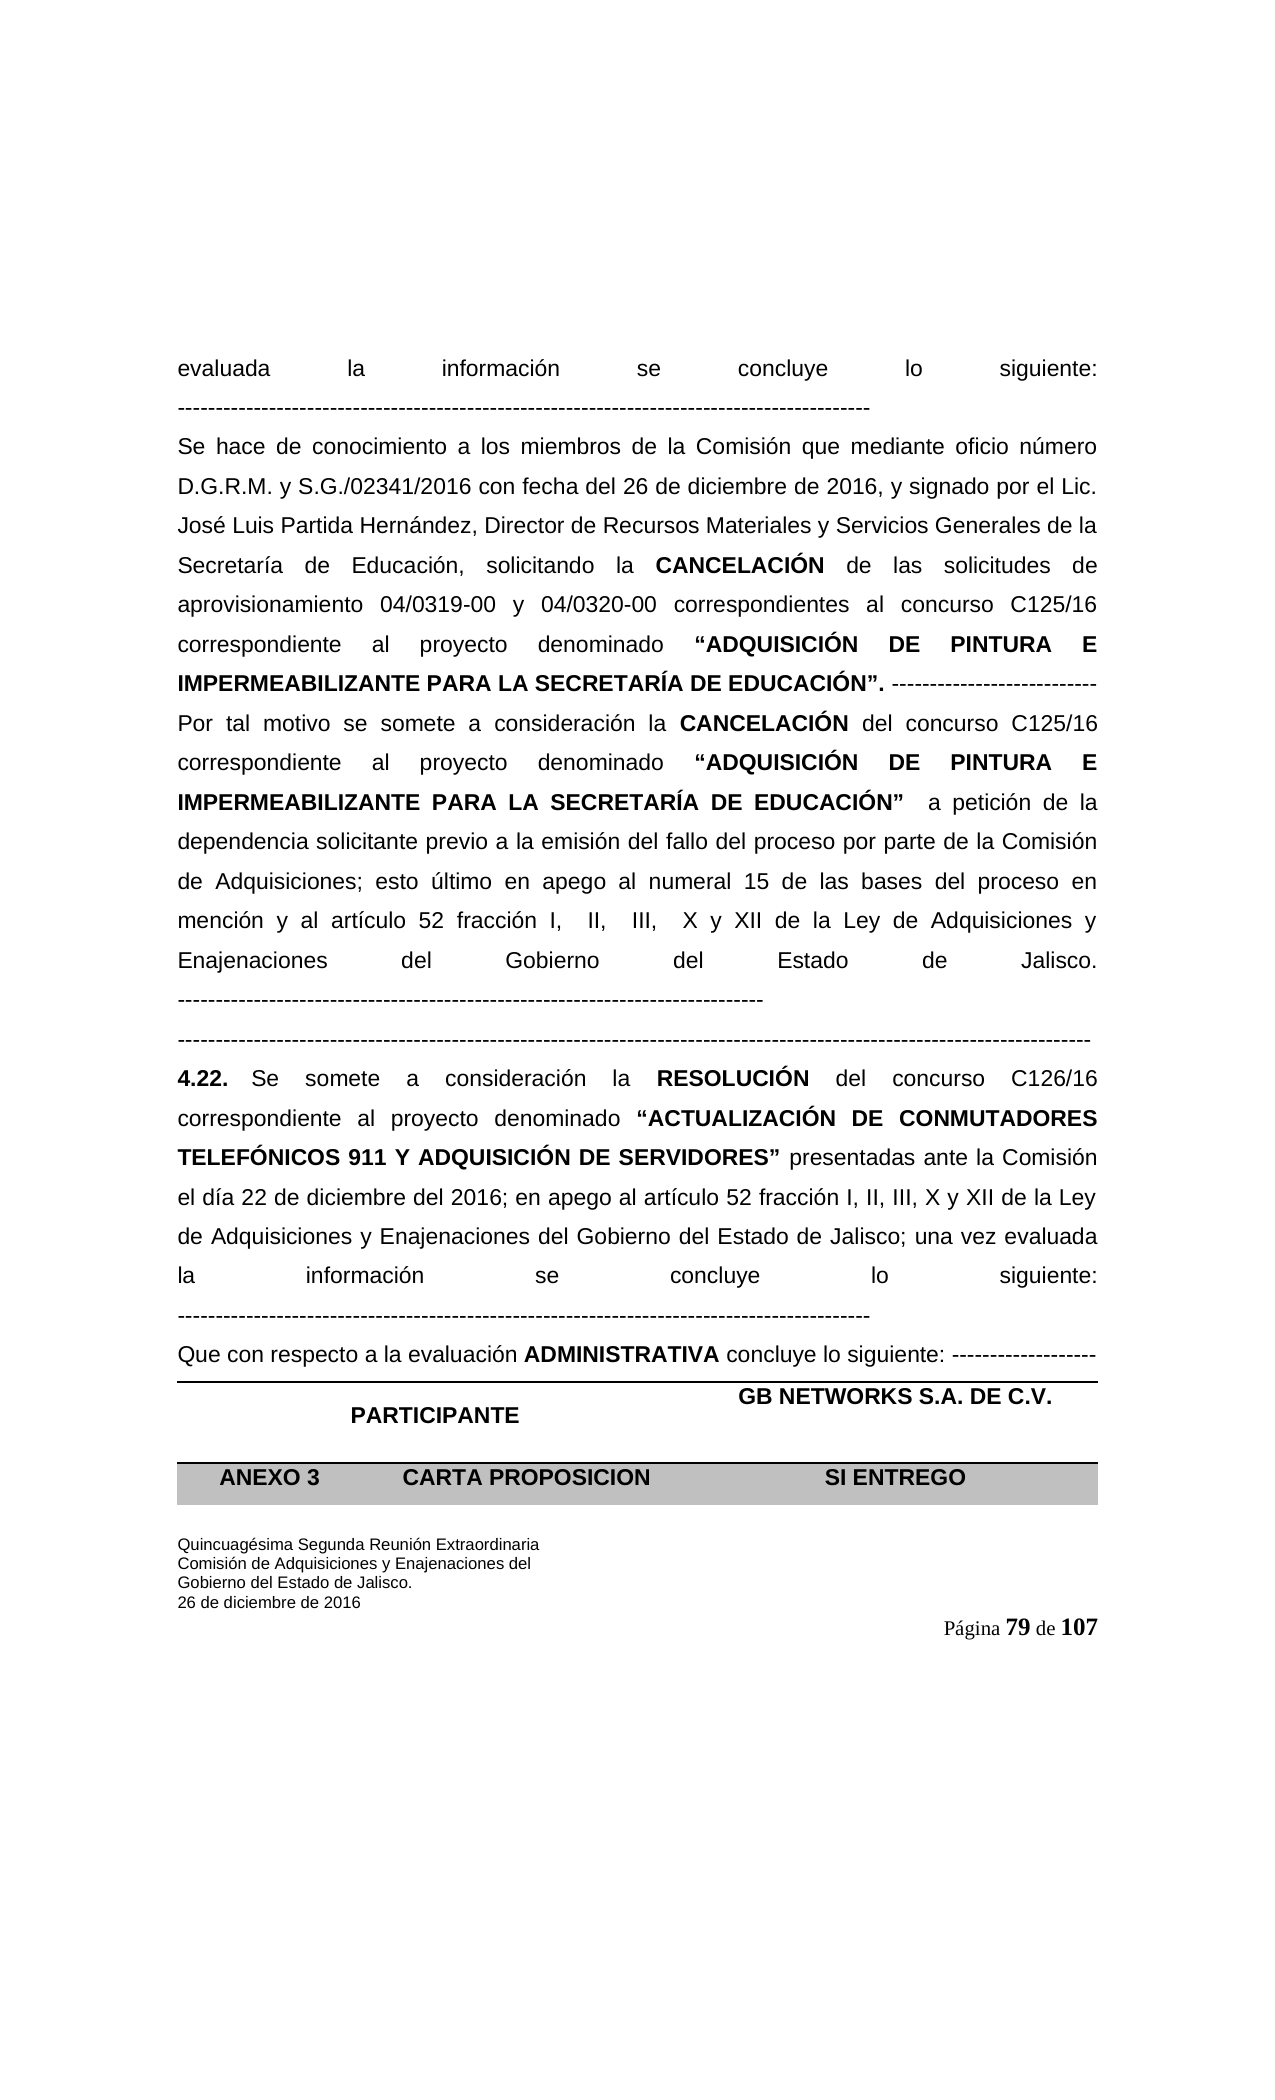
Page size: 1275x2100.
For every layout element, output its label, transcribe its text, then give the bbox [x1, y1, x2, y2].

text Que con respecto a la evaluación ADMINISTRATIVA concluye lo siguiente: ------------------- [177, 1341, 1098, 1368]
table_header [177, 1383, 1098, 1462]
list Se somete a consideración la RESOLUCIÓN del concurso C126/16 correspondiente al proyecto denominado “ACTUALIZACIÓN DE CONMUTADORES TELEFÓNICOS 911 Y ADQUISICIÓN DE SERVIDORES” presentadas ante la Comisión el día 22 de diciembre del 2016; en apego al artículo 52 fracción I, II, III, X y XII de la Ley de Adquisiciones y Enajenaciones del Gobierno del Estado de Jalisco; una vez evaluada la información se concluye lo siguiente: ------------------------------------------------------------------------------------------- [177, 1065, 1098, 1328]
text ------------------------------------------------------------------------------------------------------------------------ [177, 1026, 1098, 1052]
text Por tal motivo se somete a consideración la CANCELACIÓN del concurso C125/16 correspondiente al proyecto denominado “ADQUISICIÓN DE PINTURA E IMPERMEABILIZANTE PARA LA SECRETARÍA DE EDUCACIÓN” a petición de la dependencia solicitante previo a la emisión del fallo del proceso por parte de la Comisión de Adquisiciones; esto último en apego al numeral 15 de las bases del proceso en mención y al artículo 52 fracción I, II, III, X y XII de la Ley de Adquisiciones y Enajenaciones del Gobierno del Estado de Jalisco. ----------------------------------------------------------------------------- [177, 710, 1098, 1012]
text Se hace de conocimiento a los miembros de la Comisión que mediante oficio número D.G.R.M. y S.G./02341/2016 con fecha del 26 de diciembre de 2016, y signado por el Lic. José Luis Partida Hernández, Director de Recursos Materiales y Servicios Generales de la Secretaría de Educación, solicitando la CANCELACIÓN de las solicitudes de aprovisionamiento 04/0319-00 y 04/0320-00 correspondientes al concurso C125/16 correspondiente al proyecto denominado “ADQUISICIÓN DE PINTURA E IMPERMEABILIZANTE PARA LA SECRETARÍA DE EDUCACIÓN”. --------------------------- [177, 433, 1098, 697]
list Se somete a consideración la RESOLUCIÓN del concurso C125/16 correspondiente al proyecto denominado “ADQUISICIÓN DE PINTURA E IMPERMEABILIZANTE PARA LA SECRETARÍA DE EDUCACIÓN” presentadas ante la Comisión el día 22 de diciembre del 2016; en apego al artículo 52 fracción I, II, III, X y XII de la Ley de Adquisiciones y Enajenaciones del Gobierno del Estado de Jalisco; una vez evaluada la información se concluye lo siguiente: ------------------------------------------------------------------------------------------- [177, 354, 1098, 420]
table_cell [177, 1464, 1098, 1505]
